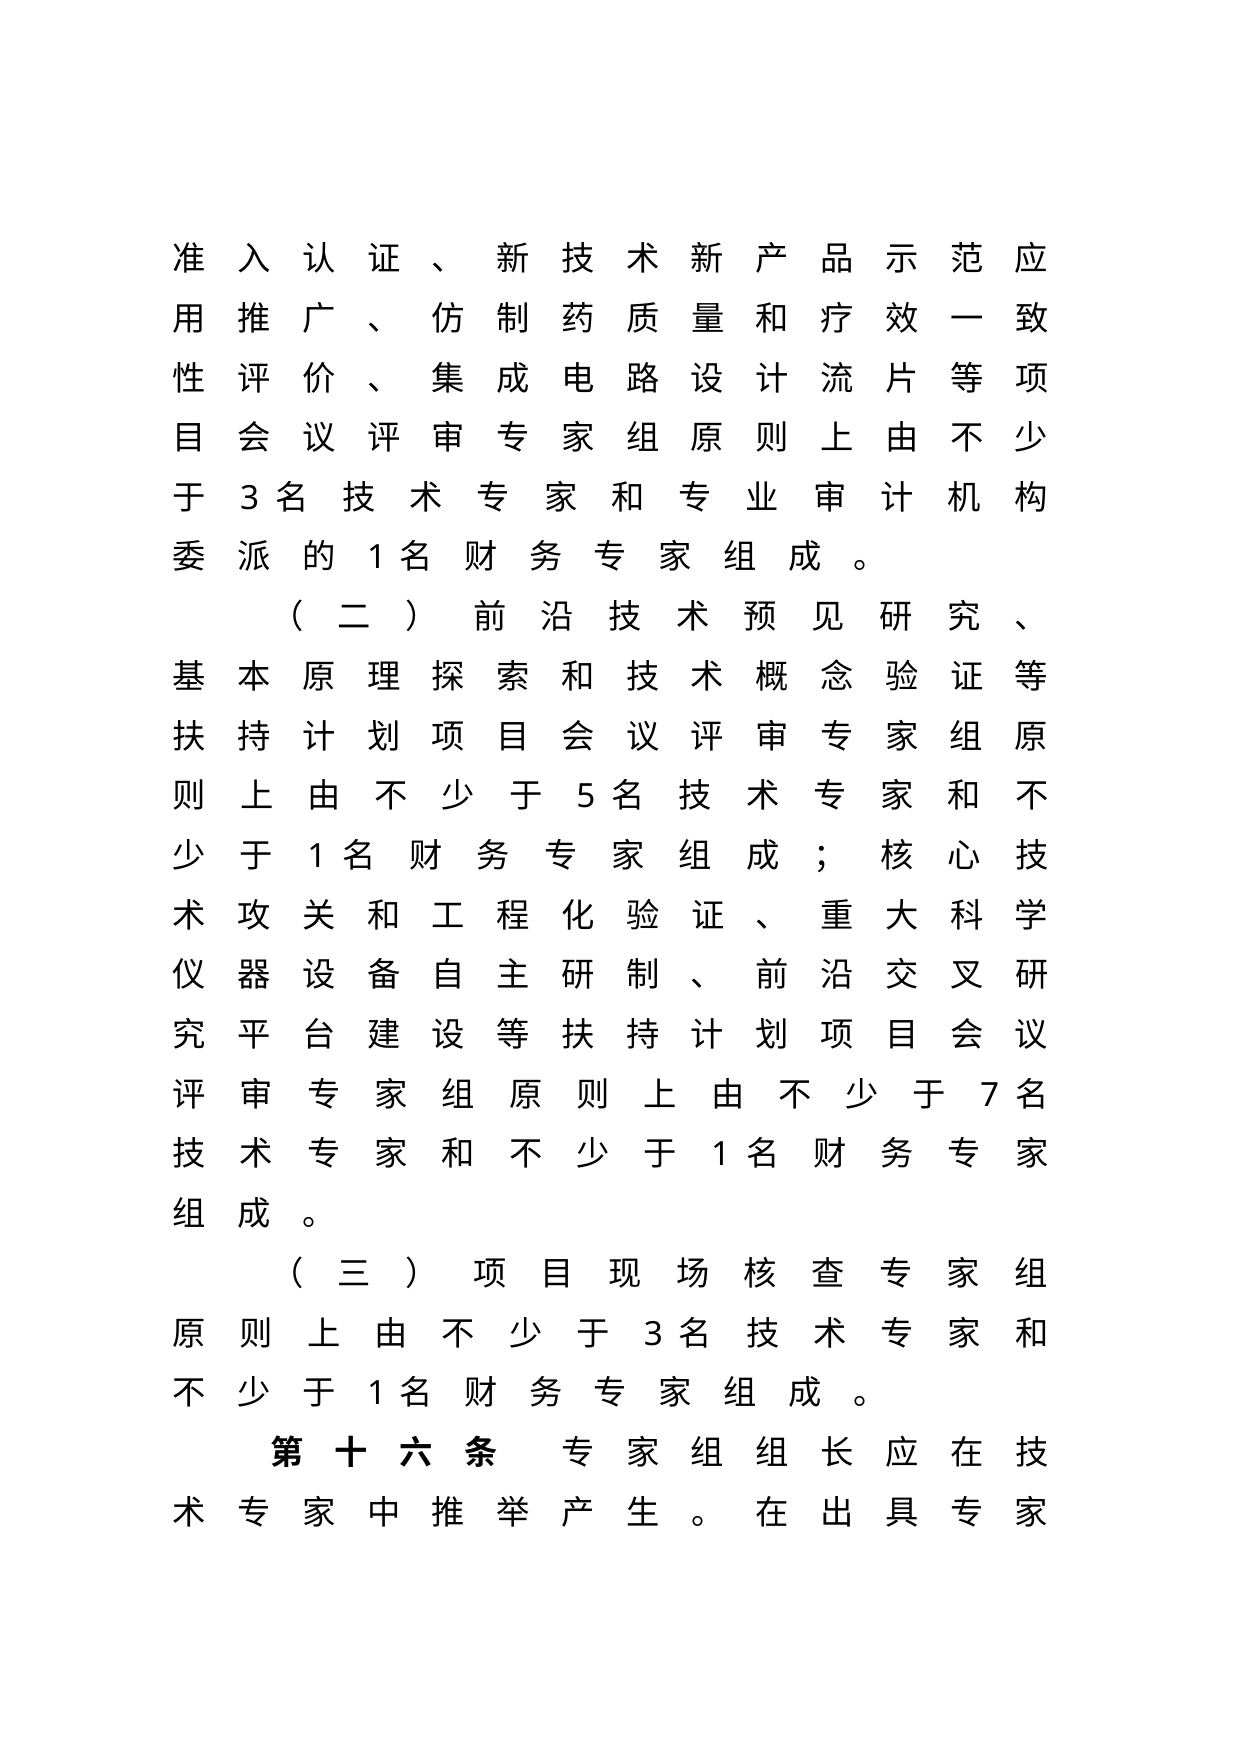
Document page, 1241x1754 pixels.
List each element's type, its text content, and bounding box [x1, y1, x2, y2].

text （三）项目现场核查专家组原则上由不少于3名技术专家和不少于1名财务专家组成。 [172, 1241, 1079, 1420]
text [172, 1420, 1079, 1539]
text （二）前沿技术预见研究、基本原理探索和技术概念验证等扶持计划项目会议评审专家组原则上由不少于5名技术专家和不少于1名财务专家组成；核心技术攻关和工程化验证、重大科学仪器设备自主研制、前沿交叉研究平台建设等扶持计划项目会议评审专家组原则上由不少于7名技术专家和不少于1名财务专家组成。 [172, 584, 1079, 1241]
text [172, 226, 1079, 584]
